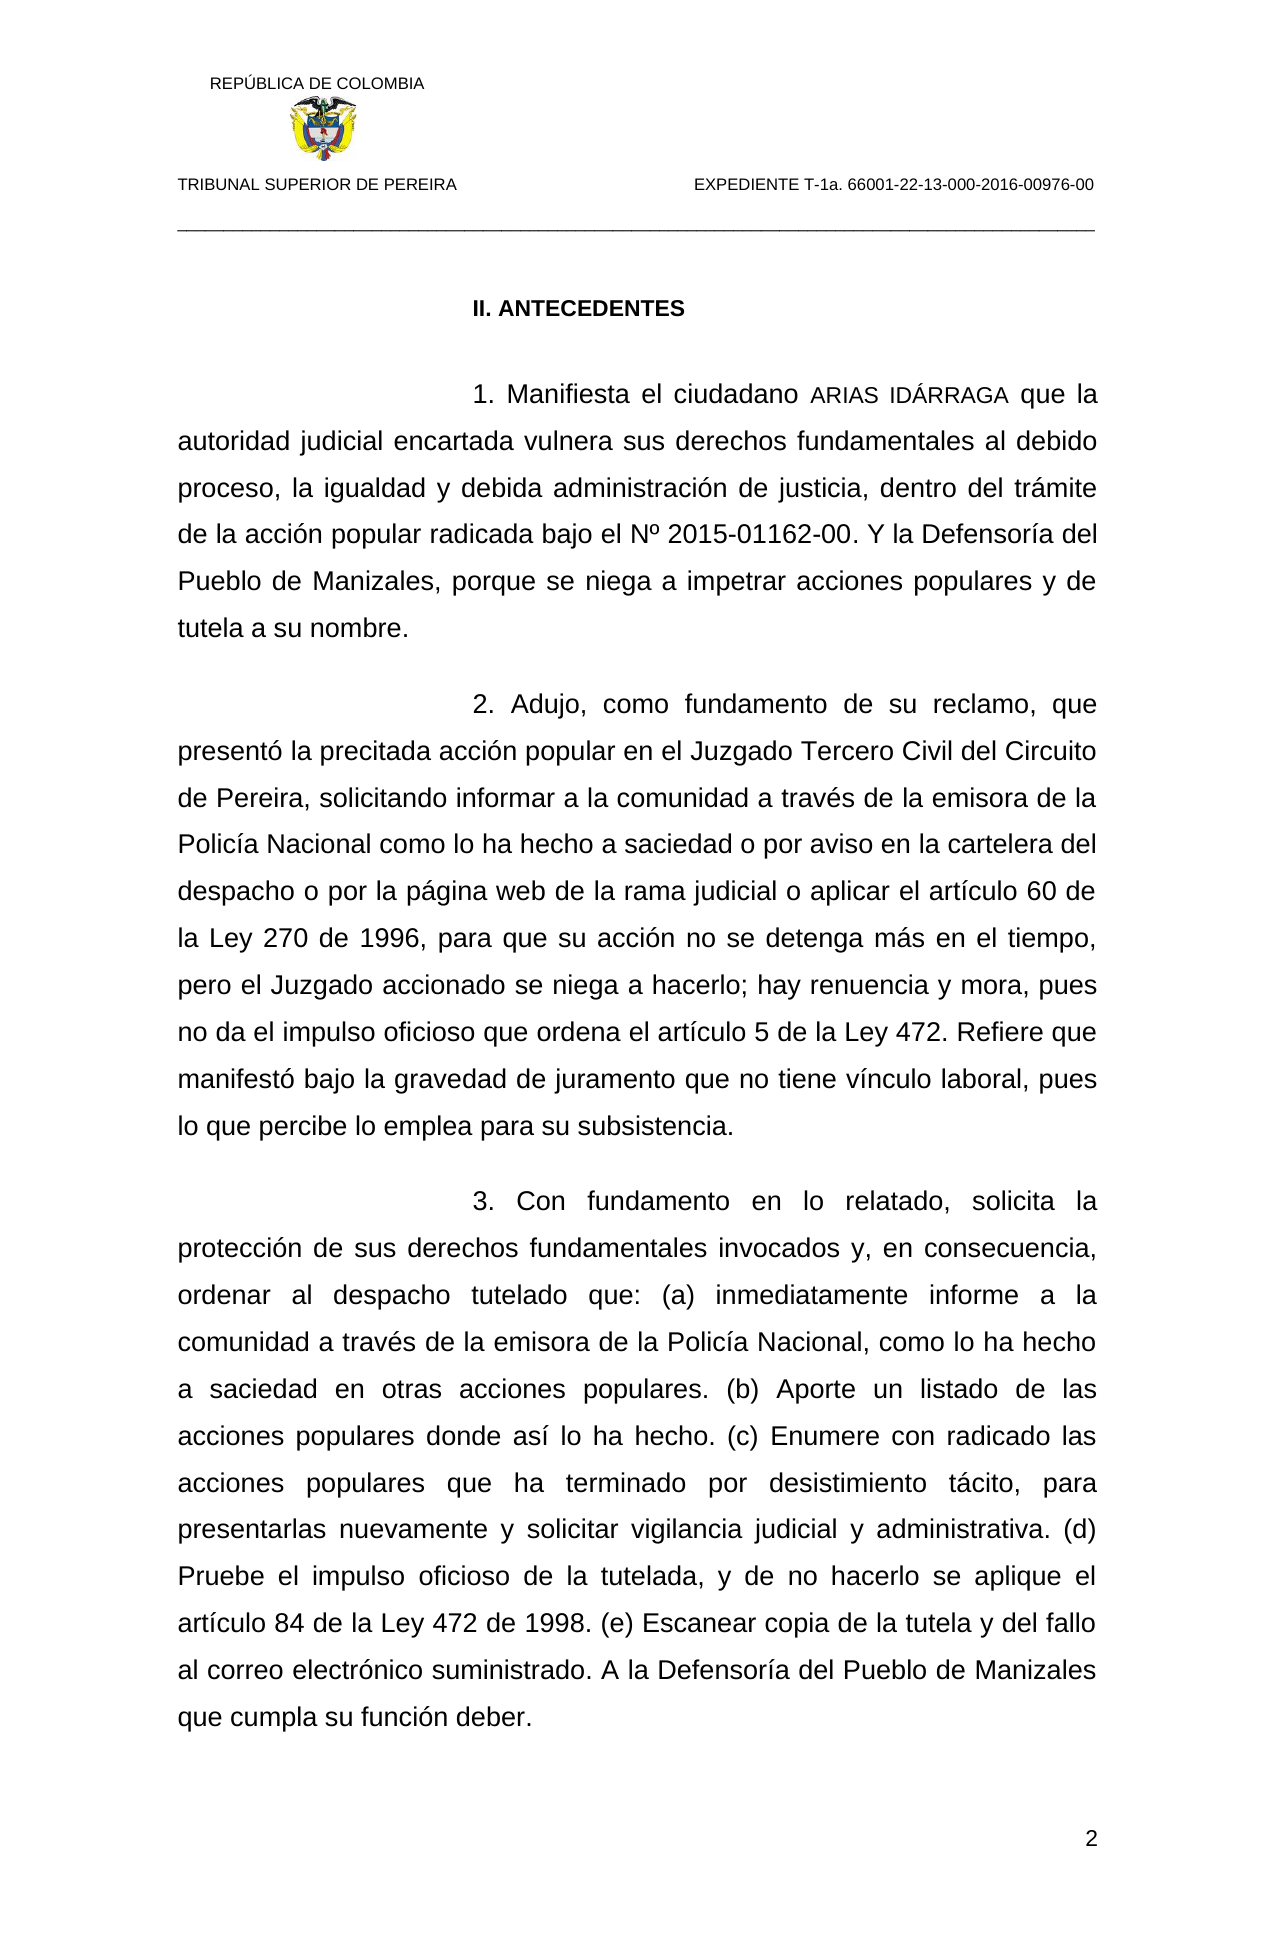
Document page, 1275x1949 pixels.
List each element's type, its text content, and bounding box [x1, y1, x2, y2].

text 1. Manifiesta el ciudadano ARIAS IDÁRRAGA que la autoridad judicial encartada vulnera sus derechos fundamentales al debido proceso, la igualdad y debida administración de justicia, dentro del trámite de la acción popular radicada bajo el Nº 2015-01162-00. Y la Defensoría del Pueblo de Manizales, porque se niega a impetrar acciones populares y de tutela a su nombre. [177, 378, 1098, 643]
text 3. Con fundamento en lo relatado, solicita la protección de sus derechos fundamentales invocados y, en consecuencia, ordenar al despacho tutelado que: (a) inmediatamente informe a la comunidad a través de la emisora de la Policía Nacional, como lo ha hecho a saciedad en otras acciones populares. (b) Aporte un listado de las acciones populares donde así lo ha hecho. (c) Enumere con radicado las acciones populares que ha terminado por desistimiento tácito, para presentarlas nuevamente y solicitar vigilancia judicial y administrativa. (d) Pruebe el impulso oficioso de la tutelada, y de no hacerlo se aplique el artículo 84 de la Ley 472 de 1998. (e) Escanear copia de la tutela y del fallo al correo electrónico suministrado. A la Defensoría del Pueblo de Manizales que cumpla su función deber. [177, 1185, 1098, 1732]
picture [289, 96, 357, 161]
text II. ANTECEDENTES [177, 295, 1098, 322]
text 2. Adujo, como fundamento de su reclamo, que presentó la precitada acción popular en el Juzgado Tercero Civil del Circuito de Pereira, solicitando informar a la comunidad a través de la emisora de la Policía Nacional como lo ha hecho a saciedad o por aviso en la cartelera del despacho o por la página web de la rama judicial o aplicar el artículo 60 de la Ley 270 de 1996, para que su acción no se detenga más en el tiempo, pero el Juzgado accionado se niega a hacerlo; hay renuencia y mora, pues no da el impulso oficioso que ordena el artículo 5 de la Ley 472. Refiere que manifestó bajo la gravedad de juramento que no tiene vínculo laboral, pues lo que percibe lo emplea para su subsistencia. [177, 688, 1098, 1141]
